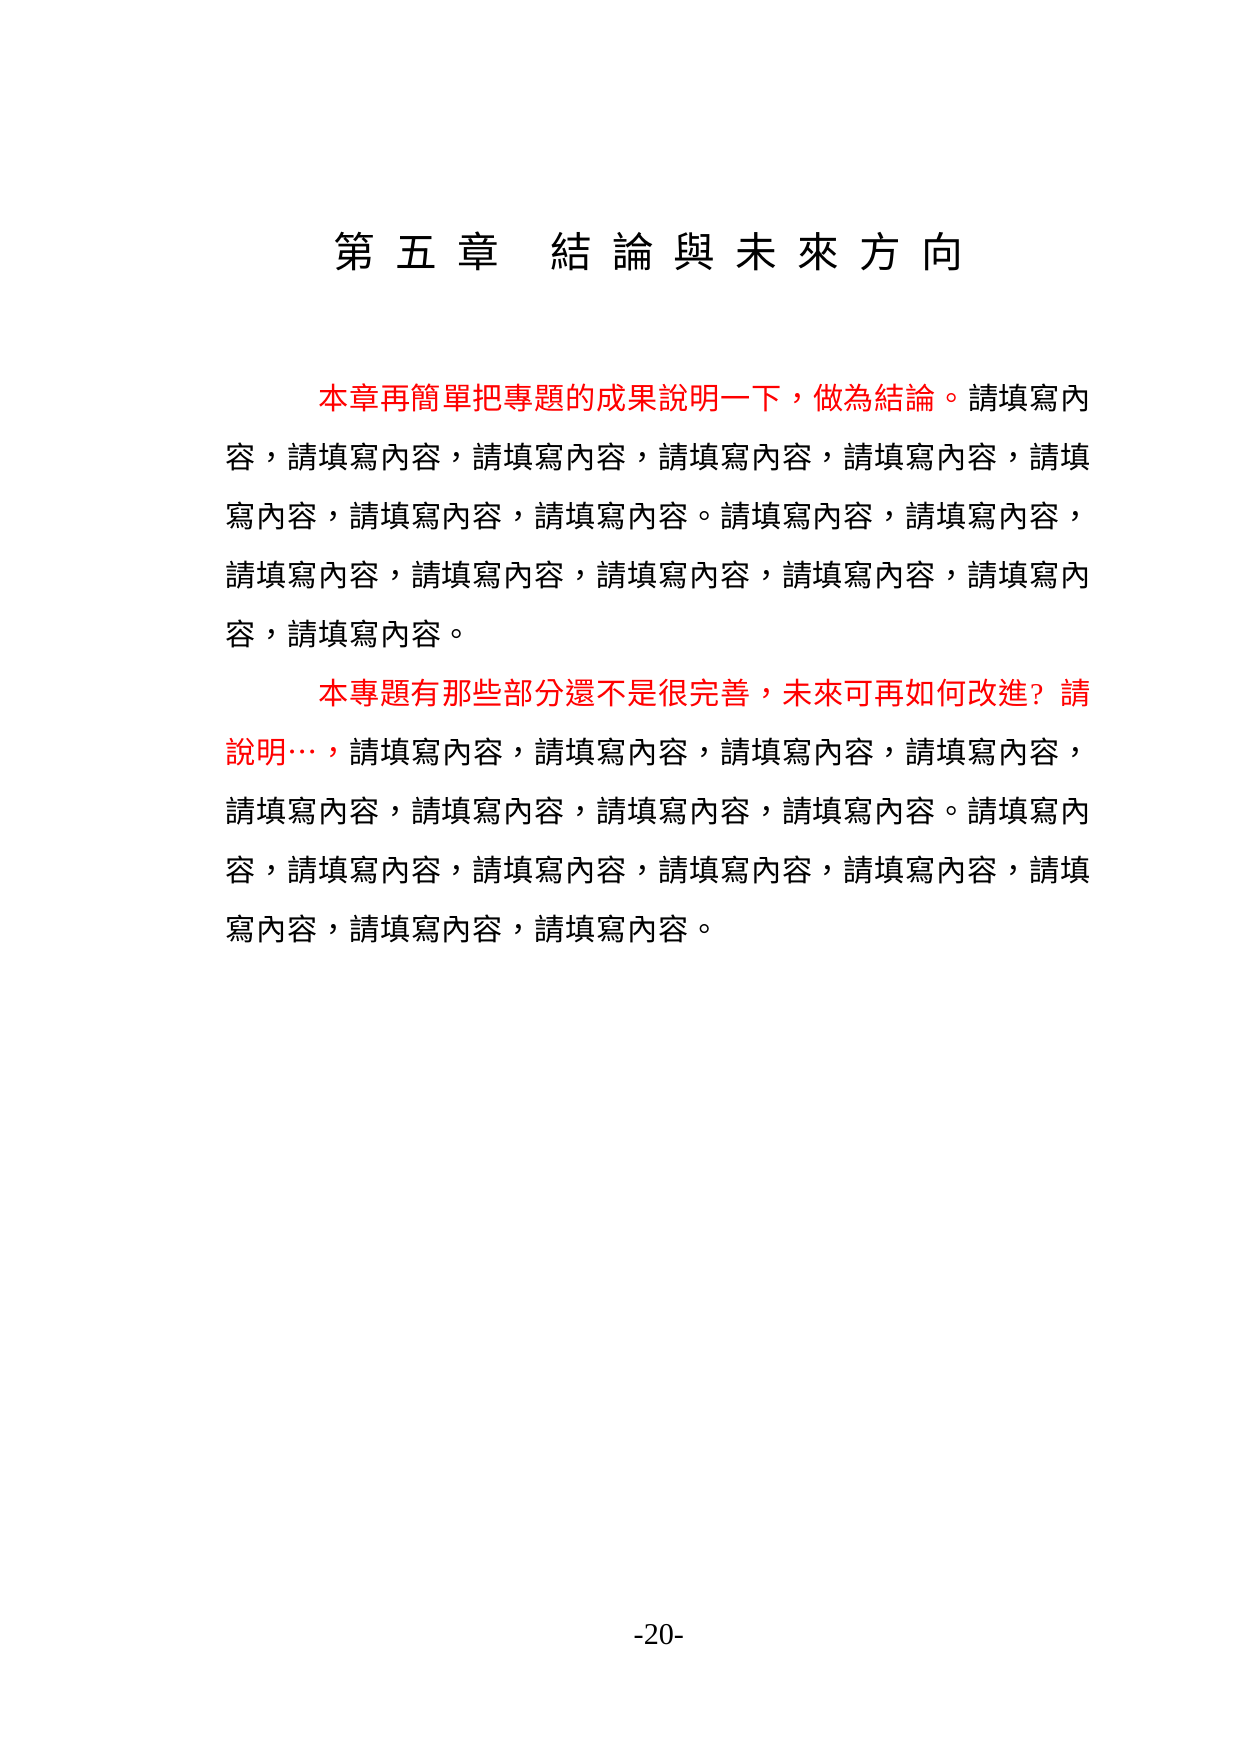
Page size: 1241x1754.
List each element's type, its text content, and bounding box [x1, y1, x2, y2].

text 第五章 結論與未來方向 [225, 190, 1092, 308]
text 本章再簡單把專題的成果說明一下，做為結論。請填寫內容，請填寫內容，請填寫內容，請填寫內容，請填寫內容，請填寫內容，請填寫內容，請填寫內容。請填寫內容，請填寫內容，請填寫內容，請填寫內容，請填寫內容，請填寫內容，請填寫內容，請填寫內容。 [225, 367, 1092, 662]
text 本專題有那些部分還不是很完善，未來可再如何改進?請說明…，請填寫內容，請填寫內容，請填寫內容，請填寫內容，請填寫內容，請填寫內容，請填寫內容，請填寫內容。請填寫內容，請填寫內容，請填寫內容，請填寫內容，請填寫內容，請填寫內容，請填寫內容，請填寫內容。 [225, 662, 1092, 957]
